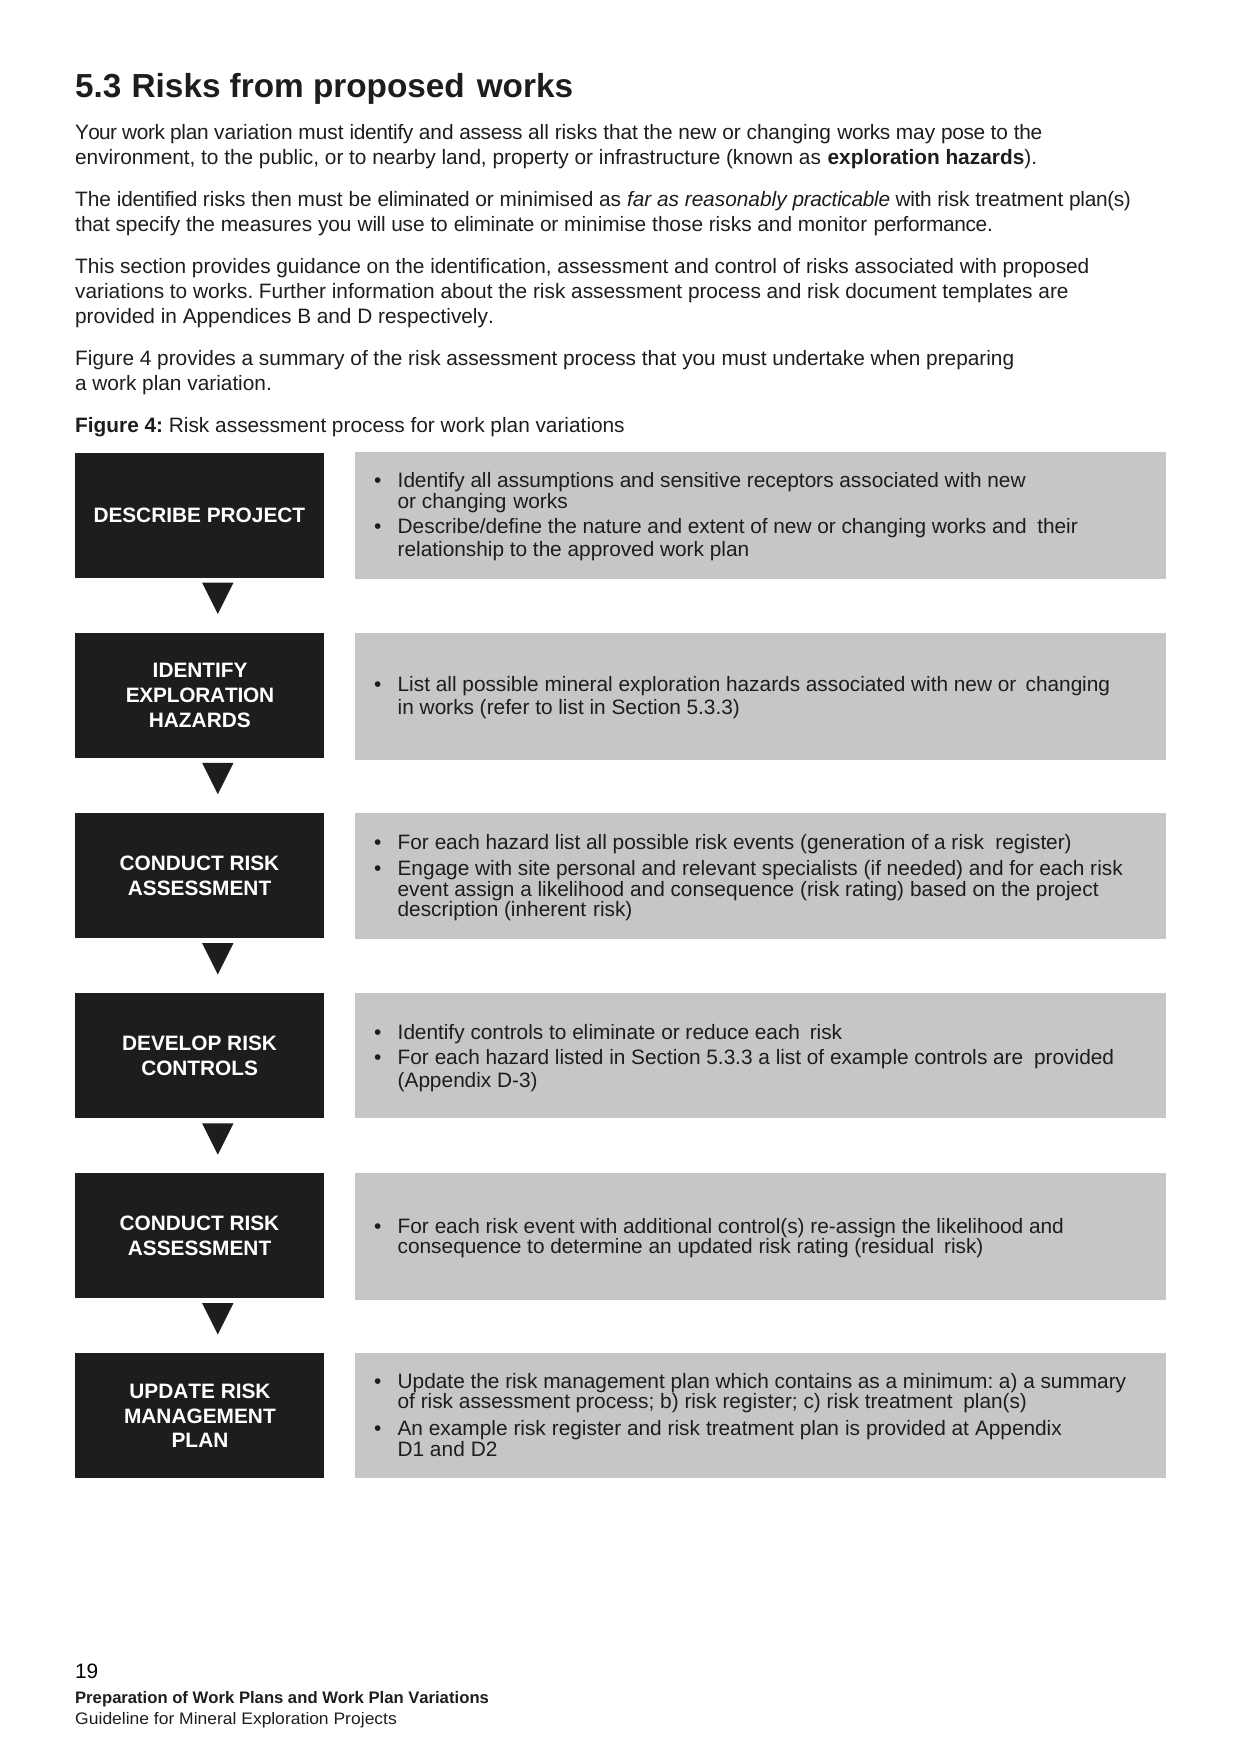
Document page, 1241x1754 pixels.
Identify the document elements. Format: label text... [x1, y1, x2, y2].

text The identified risks then must be eliminated or minimised as far as reasonably practicable with risk treatment plan(s) that specify the measures you will use to eliminate or minimise those risks and monitor performance. [75, 187, 1131, 236]
text Figure 4: Risk assessment process for work plan variations [75, 413, 1180, 437]
text Figure 4 provides a summary of the risk assessment process that you must undertake when preparing a work plan variation. [75, 346, 1024, 394]
subtitle Risks from proposed works [75, 66, 1180, 104]
text Your work plan variation must identify and assess all risks that the new or changing works may pose to the environment, to the public, or to nearby land, property or infrastructure (known as exploration hazards). [75, 120, 1125, 169]
text This section provides guidance on the identification, assessment and control of risks associated with proposed variations to works. Further information about the risk assessment process and risk document templates are provided in Appendices B and D respectively. [75, 254, 1125, 327]
